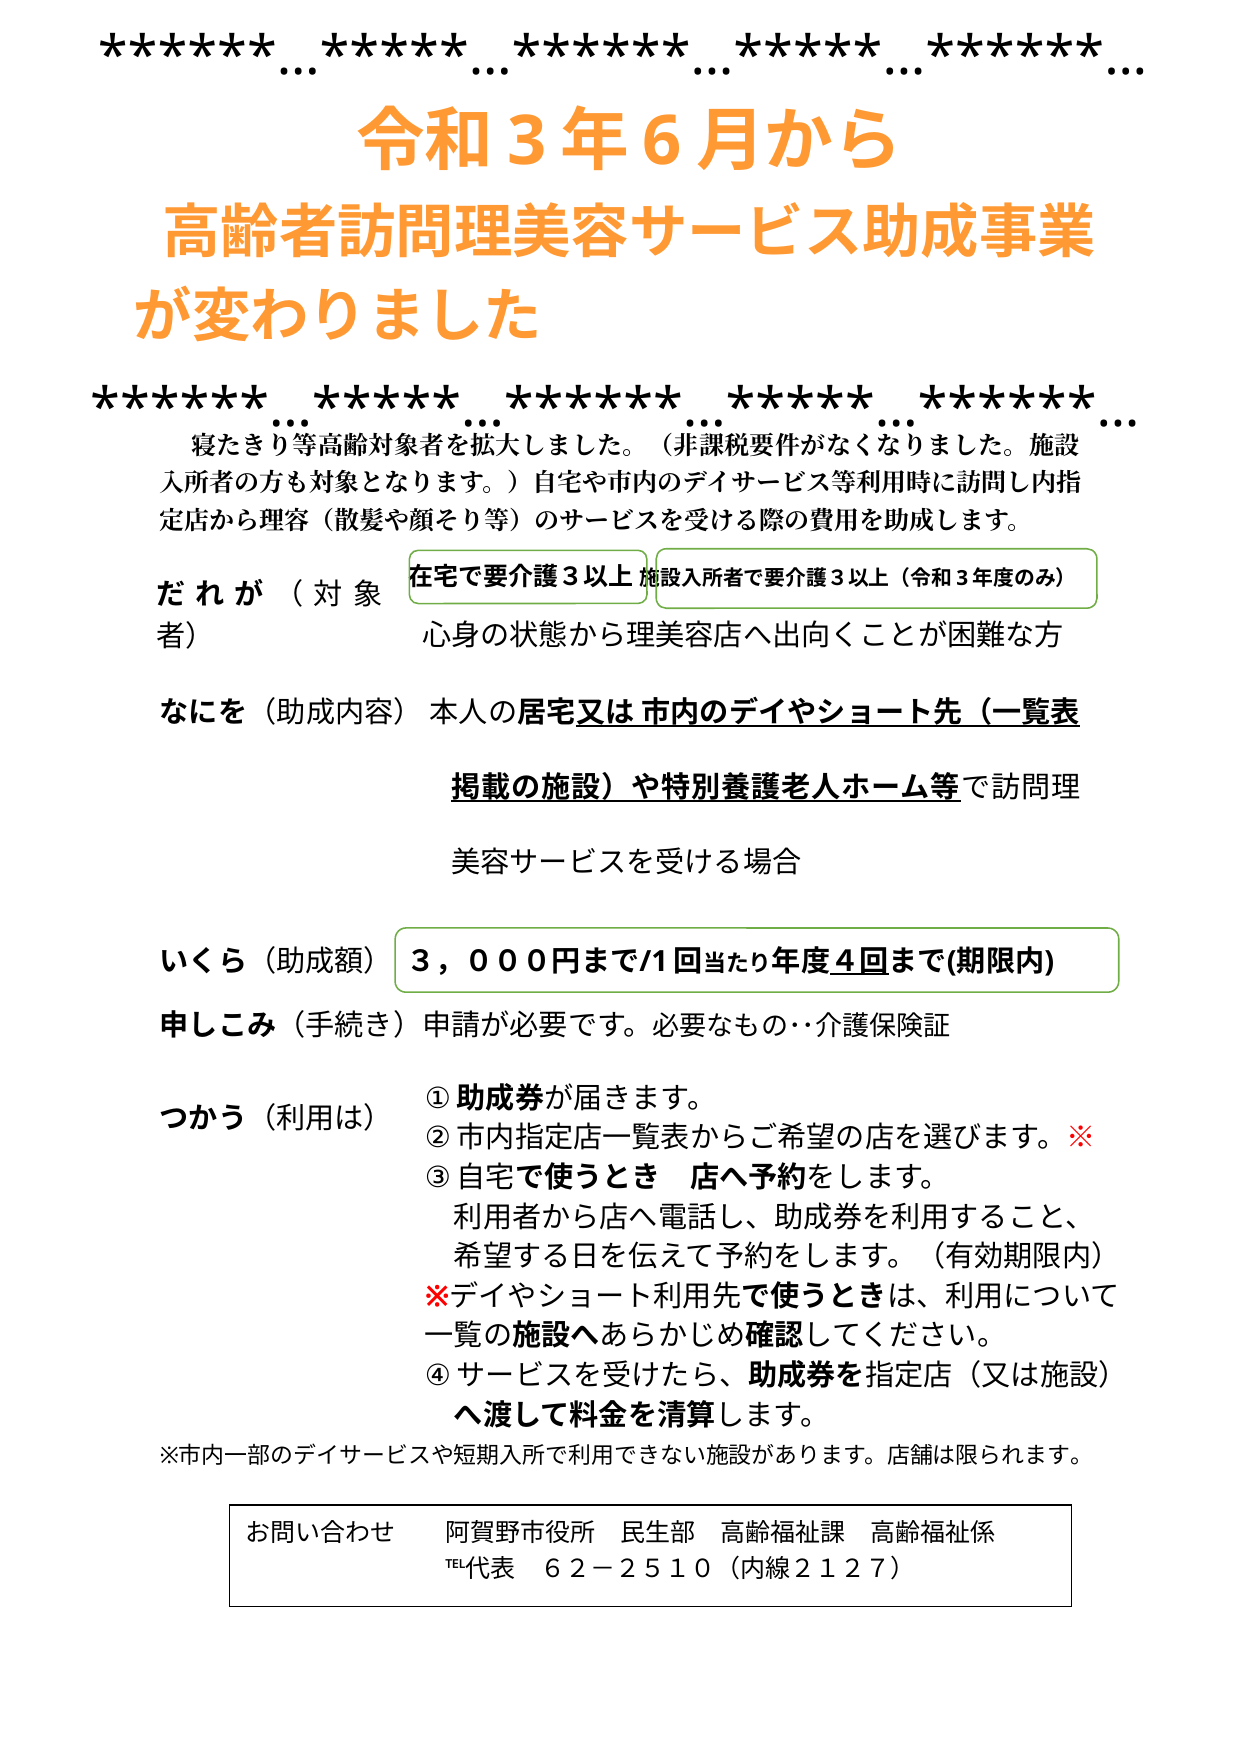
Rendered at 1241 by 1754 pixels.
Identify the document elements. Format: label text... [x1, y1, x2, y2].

text 心身の状態から理美容店へ出向くことが困難な方 [397, 611, 1081, 653]
text つかう（利用は） [159, 1078, 409, 1153]
text なにを（助成内容） 本人の居宅又は 市内のデイやショート先（一覧表掲載の施設）や特別養護老人ホーム等で訪問理美容サービスを受ける場合 [159, 672, 1081, 897]
text いくら（助成額） ３，０００円まで/1回当たり年度４回まで(期限内) [159, 916, 1081, 985]
text ※市内一部のデイサービスや短期入所で利用できない施設があります。店舗は限られます。 [159, 1437, 1081, 1470]
text 在宅で要介護３以上 施設入所者で要介護３以上（令和3年度のみ） [658, 556, 1081, 592]
text 在宅で要介護３以上 施設入所者で要介護３以上（令和3年度のみ） [411, 556, 646, 592]
text 申しこみ（手続き）申請が必要です。必要なもの･･介護保険証 [159, 985, 1081, 1060]
text 寝たきり等高齢対象者を拡大しました。（非課税要件がなくなりました。施設入所者の方も対象となります。）自宅や市内のデイサービス等利用時に訪問し内指定店から理容（散髪や顔そり等）のサービスを受ける際の費用を助成します。 [159, 425, 1081, 537]
text 在宅で要介護３以上 施設入所者で要介護３以上（令和3年度のみ） [159, 556, 409, 592]
